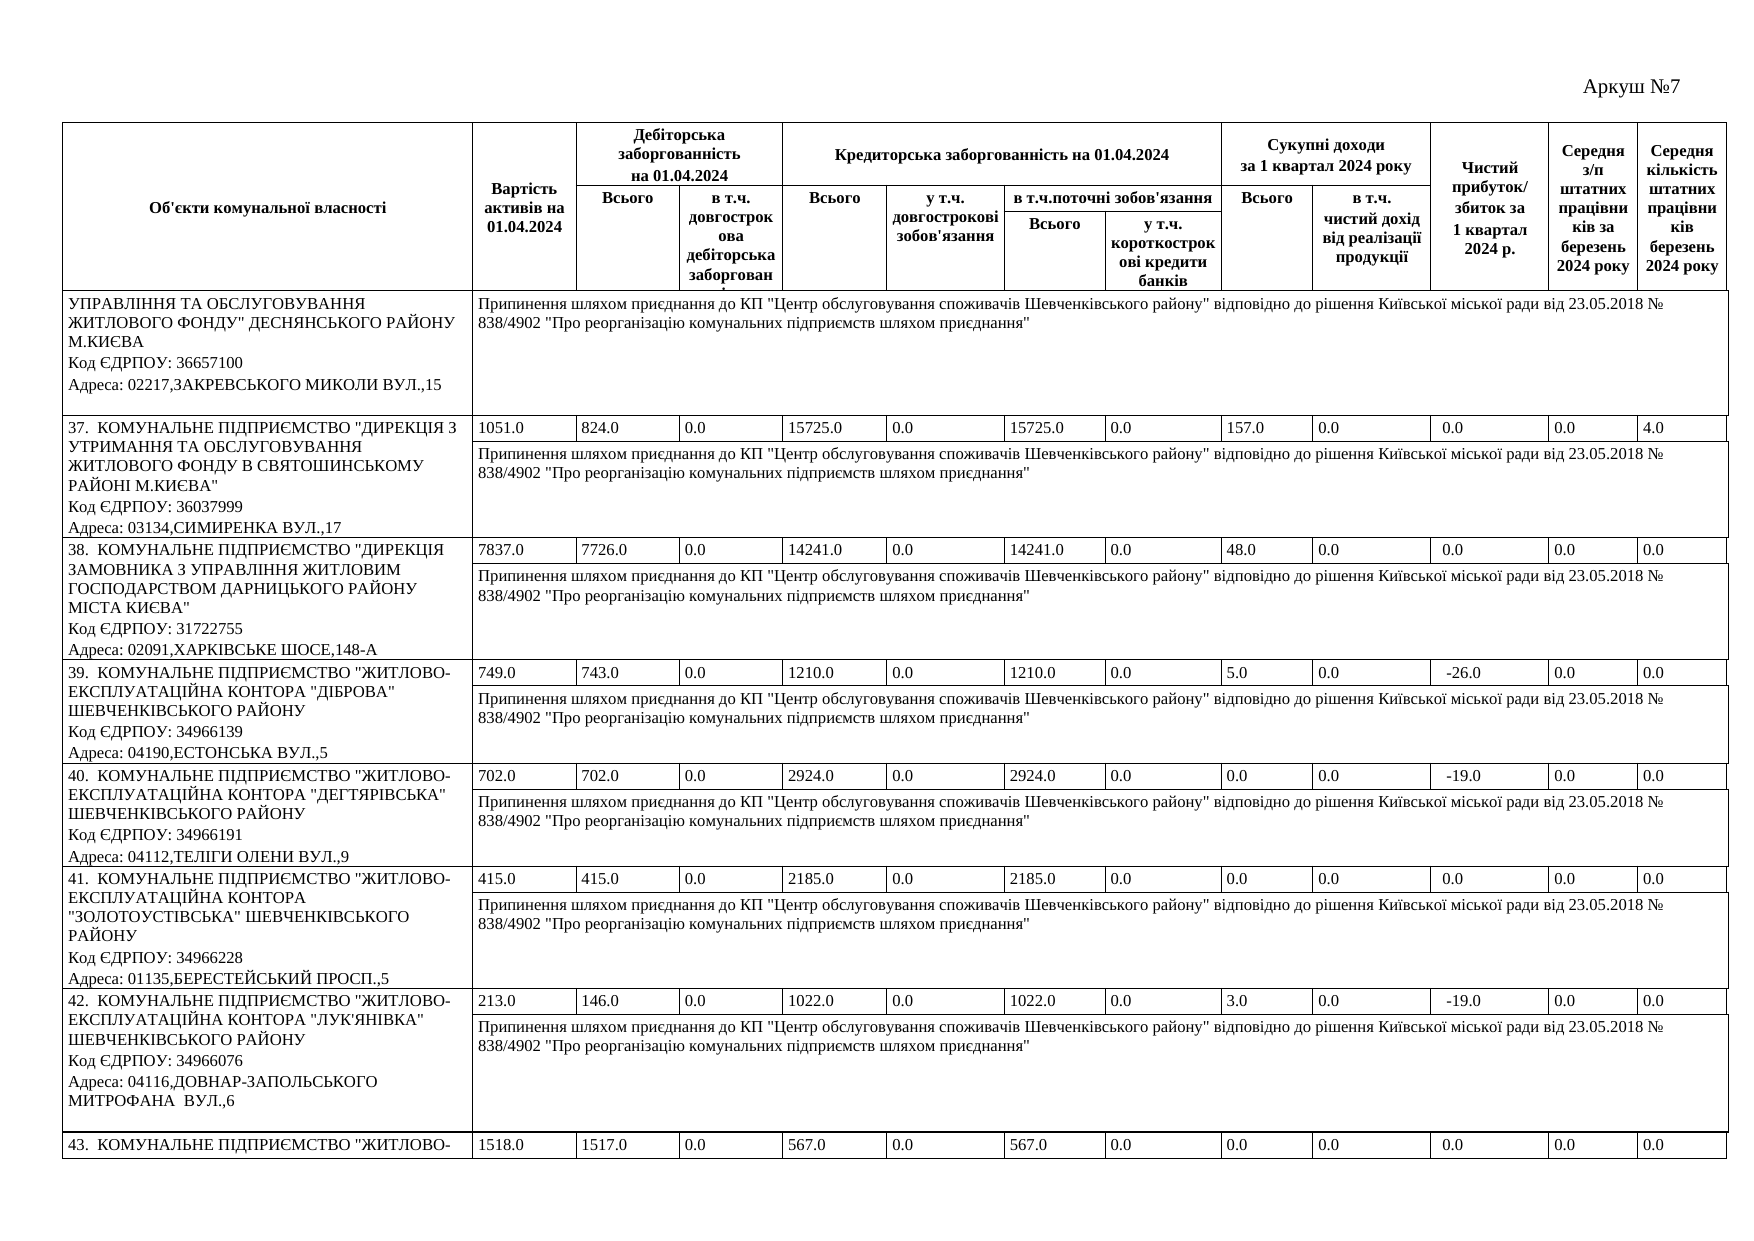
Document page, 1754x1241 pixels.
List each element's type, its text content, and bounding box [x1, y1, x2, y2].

table_cell 0.0 [680, 764, 782, 788]
table_header Дебіторська заборгованність на 01.04.2024 [577, 123, 782, 184]
table_cell 0.0 [680, 660, 782, 685]
table_cell 37. КОМУНАЛЬНЕ ПІДПРИЄМСТВО "ДИРЕКЦІЯ З УТРИМАННЯ ТА ОБСЛУГОВУВАННЯ ЖИТЛОВОГО ФОНДУ В СВЯТОШИНСЬКОМУ РАЙОНІ М.КИЄВА" Код ЄДРПОУ: 36037999 Адреса: 03134,СИМИРЕНКА ВУЛ.,17 [63, 416, 472, 537]
table_cell 0.0 [1638, 764, 1726, 788]
table_cell 0.0 [1313, 867, 1430, 892]
table_cell 2185.0 [1005, 867, 1105, 892]
table_cell 0.0 [1638, 989, 1726, 1014]
table_cell 0.0 [1313, 660, 1430, 685]
table_cell 0.0 [1313, 416, 1430, 441]
table_cell в т.ч.поточні зобов'язання [1005, 186, 1221, 211]
table_cell 567.0 [783, 1133, 886, 1157]
table_cell Всього [577, 186, 679, 290]
table_cell 743.0 [577, 660, 679, 685]
table_cell 41. КОМУНАЛЬНЕ ПІДПРИЄМСТВО "ЖИТЛОВО- ЕКСПЛУАТАЦІЙНА КОНТОРА "ЗОЛОТОУСТІВСЬКА" ШЕВЧЕНКІВСЬКОГО РАЙОНУ Код ЄДРПОУ: 34966228 Адреса: 01135,БЕРЕСТЕЙСЬКИЙ ПРОСП.,5 [63, 867, 472, 988]
table_header Кредиторська заборгованність на 01.04.2024 [783, 123, 1221, 184]
table_cell 0.0 [1549, 538, 1637, 563]
table_header Середня з/п штатних працівників за березень 2024 року [1549, 123, 1637, 290]
table_cell 702.0 [473, 764, 576, 788]
table_cell -19.0 [1431, 764, 1548, 788]
table_cell 0.0 [1106, 989, 1221, 1014]
table_cell 0.0 [1638, 538, 1726, 563]
table_cell 0.0 [1549, 660, 1637, 685]
table_cell 0.0 [680, 867, 782, 892]
table_cell 1210.0 [1005, 660, 1105, 685]
table_cell 42. КОМУНАЛЬНЕ ПІДПРИЄМСТВО "ЖИТЛОВО- ЕКСПЛУАТАЦІЙНА КОНТОРА "ЛУК'ЯНІВКА" ШЕВЧЕНКІВСЬКОГО РАЙОНУ Код ЄДРПОУ: 34966076 Адреса: 04116,ДОВНАР-ЗАПОЛЬСЬКОГО МИТРОФАНА ВУЛ.,6 [63, 989, 472, 1131]
table_cell 7726.0 [577, 538, 679, 563]
table_cell 824.0 [577, 416, 679, 441]
table_cell Всього [783, 186, 886, 290]
table_cell Всього [1005, 212, 1105, 290]
table_cell 0.0 [680, 1133, 782, 1157]
table_cell 3.0 [1222, 989, 1312, 1014]
table_cell 1517.0 [577, 1133, 679, 1157]
table_cell 157.0 [1222, 416, 1312, 441]
table_cell 0.0 [1549, 989, 1637, 1014]
table_cell 0.0 [1549, 416, 1637, 441]
table_header Вартість активів на 01.04.2024 [473, 123, 576, 290]
table_header Чистий прибуток/ збиток за 1 квартал 2024 р. [1431, 123, 1548, 290]
table_cell 0.0 [1222, 867, 1312, 892]
table_cell 0.0 [1222, 764, 1312, 788]
table_header Сукупні доходи за 1 квартал 2024 року [1222, 123, 1430, 184]
table_cell -26.0 [1431, 660, 1548, 685]
table_cell 0.0 [1106, 764, 1221, 788]
table_cell 40. КОМУНАЛЬНЕ ПІДПРИЄМСТВО "ЖИТЛОВО- ЕКСПЛУАТАЦІЙНА КОНТОРА "ДЕГТЯРІВСЬКА" ШЕВЧЕНКІВСЬКОГО РАЙОНУ Код ЄДРПОУ: 34966191 Адреса: 04112,ТЕЛІГИ ОЛЕНИ ВУЛ.,9 [63, 764, 472, 866]
table_cell 0.0 [887, 416, 1004, 441]
table_cell 0.0 [680, 989, 782, 1014]
table_cell 0.0 [1222, 1133, 1312, 1157]
table_cell 415.0 [577, 867, 679, 892]
table_cell 0.0 [1638, 660, 1726, 685]
table_cell 0.0 [1313, 989, 1430, 1014]
table_cell 2924.0 [1005, 764, 1105, 788]
table_cell 0.0 [1106, 660, 1221, 685]
table_cell 1022.0 [1005, 989, 1105, 1014]
table_cell 0.0 [1431, 538, 1548, 563]
table_cell 0.0 [1431, 867, 1548, 892]
table_cell 0.0 [1549, 867, 1637, 892]
table_cell 0.0 [887, 1133, 1004, 1157]
table_cell 702.0 [577, 764, 679, 788]
table_cell 0.0 [680, 538, 782, 563]
table_cell 2185.0 [783, 867, 886, 892]
table_cell 0.0 [1106, 867, 1221, 892]
table_cell 749.0 [473, 660, 576, 685]
table_cell 0.0 [1549, 764, 1637, 788]
table_cell 0.0 [1431, 416, 1548, 441]
table_cell 14241.0 [1005, 538, 1105, 563]
table_cell 0.0 [887, 989, 1004, 1014]
table_cell -19.0 [1431, 989, 1548, 1014]
table_header Середня кількість штатних працівників березень 2024 року [1638, 123, 1726, 290]
table_cell 1518.0 [473, 1133, 576, 1157]
table_cell 48.0 [1222, 538, 1312, 563]
table_cell 1210.0 [783, 660, 886, 685]
table_cell 14241.0 [783, 538, 886, 563]
table_cell 0.0 [1431, 1133, 1548, 1157]
table_cell 0.0 [1313, 1133, 1430, 1157]
table_cell 15725.0 [783, 416, 886, 441]
table_cell 2924.0 [783, 764, 886, 788]
table_cell у т.ч. довгострокові зобов'язання [887, 186, 1004, 290]
table_cell 4.0 [1638, 416, 1726, 441]
table_cell 7837.0 [473, 538, 576, 563]
table_cell 0.0 [680, 416, 782, 441]
table_cell 0.0 [887, 538, 1004, 563]
table_cell 0.0 [1313, 764, 1430, 788]
table_cell 0.0 [1106, 538, 1221, 563]
table_cell 0.0 [887, 660, 1004, 685]
table_cell 0.0 [1313, 538, 1430, 563]
table_cell 39. КОМУНАЛЬНЕ ПІДПРИЄМСТВО "ЖИТЛОВО- ЕКСПЛУАТАЦІЙНА КОНТОРА "ДІБРОВА" ШЕВЧЕНКІВСЬКОГО РАЙОНУ Код ЄДРПОУ: 34966139 Адреса: 04190,ЕСТОНСЬКА ВУЛ.,5 [63, 660, 472, 762]
table_cell 0.0 [1638, 867, 1726, 892]
table_cell 1022.0 [783, 989, 886, 1014]
table_cell в т.ч. довгострокова дебіторська заборгованність [680, 186, 782, 290]
table_header Об'єкти комунальної власності [63, 123, 472, 290]
table_cell 1051.0 [473, 416, 576, 441]
table_cell 0.0 [887, 867, 1004, 892]
table_cell у т.ч. короткострокові кредити банків [1106, 212, 1221, 290]
table_cell 5.0 [1222, 660, 1312, 685]
table_cell 146.0 [577, 989, 679, 1014]
table_cell Всього [1222, 186, 1312, 290]
table_cell 213.0 [473, 989, 576, 1014]
table_cell 38. КОМУНАЛЬНЕ ПІДПРИЄМСТВО "ДИРЕКЦІЯ ЗАМОВНИКА З УПРАВЛІННЯ ЖИТЛОВИМ ГОСПОДАРСТВОМ ДАРНИЦЬКОГО РАЙОНУ МІСТА КИЄВА" Код ЄДРПОУ: 31722755 Адреса: 02091,ХАРКІВСЬКЕ ШОСЕ,148-А [63, 538, 472, 659]
table_cell 0.0 [1106, 416, 1221, 441]
table_cell 15725.0 [1005, 416, 1105, 441]
table_cell 0.0 [1549, 1133, 1637, 1157]
table_cell 0.0 [1106, 1133, 1221, 1157]
table_cell 0.0 [1638, 1133, 1726, 1157]
table_cell в т.ч. чистий дохід від реалізації продукції [1313, 186, 1430, 290]
table_cell 567.0 [1005, 1133, 1105, 1157]
table_cell 0.0 [887, 764, 1004, 788]
table_cell 415.0 [473, 867, 576, 892]
